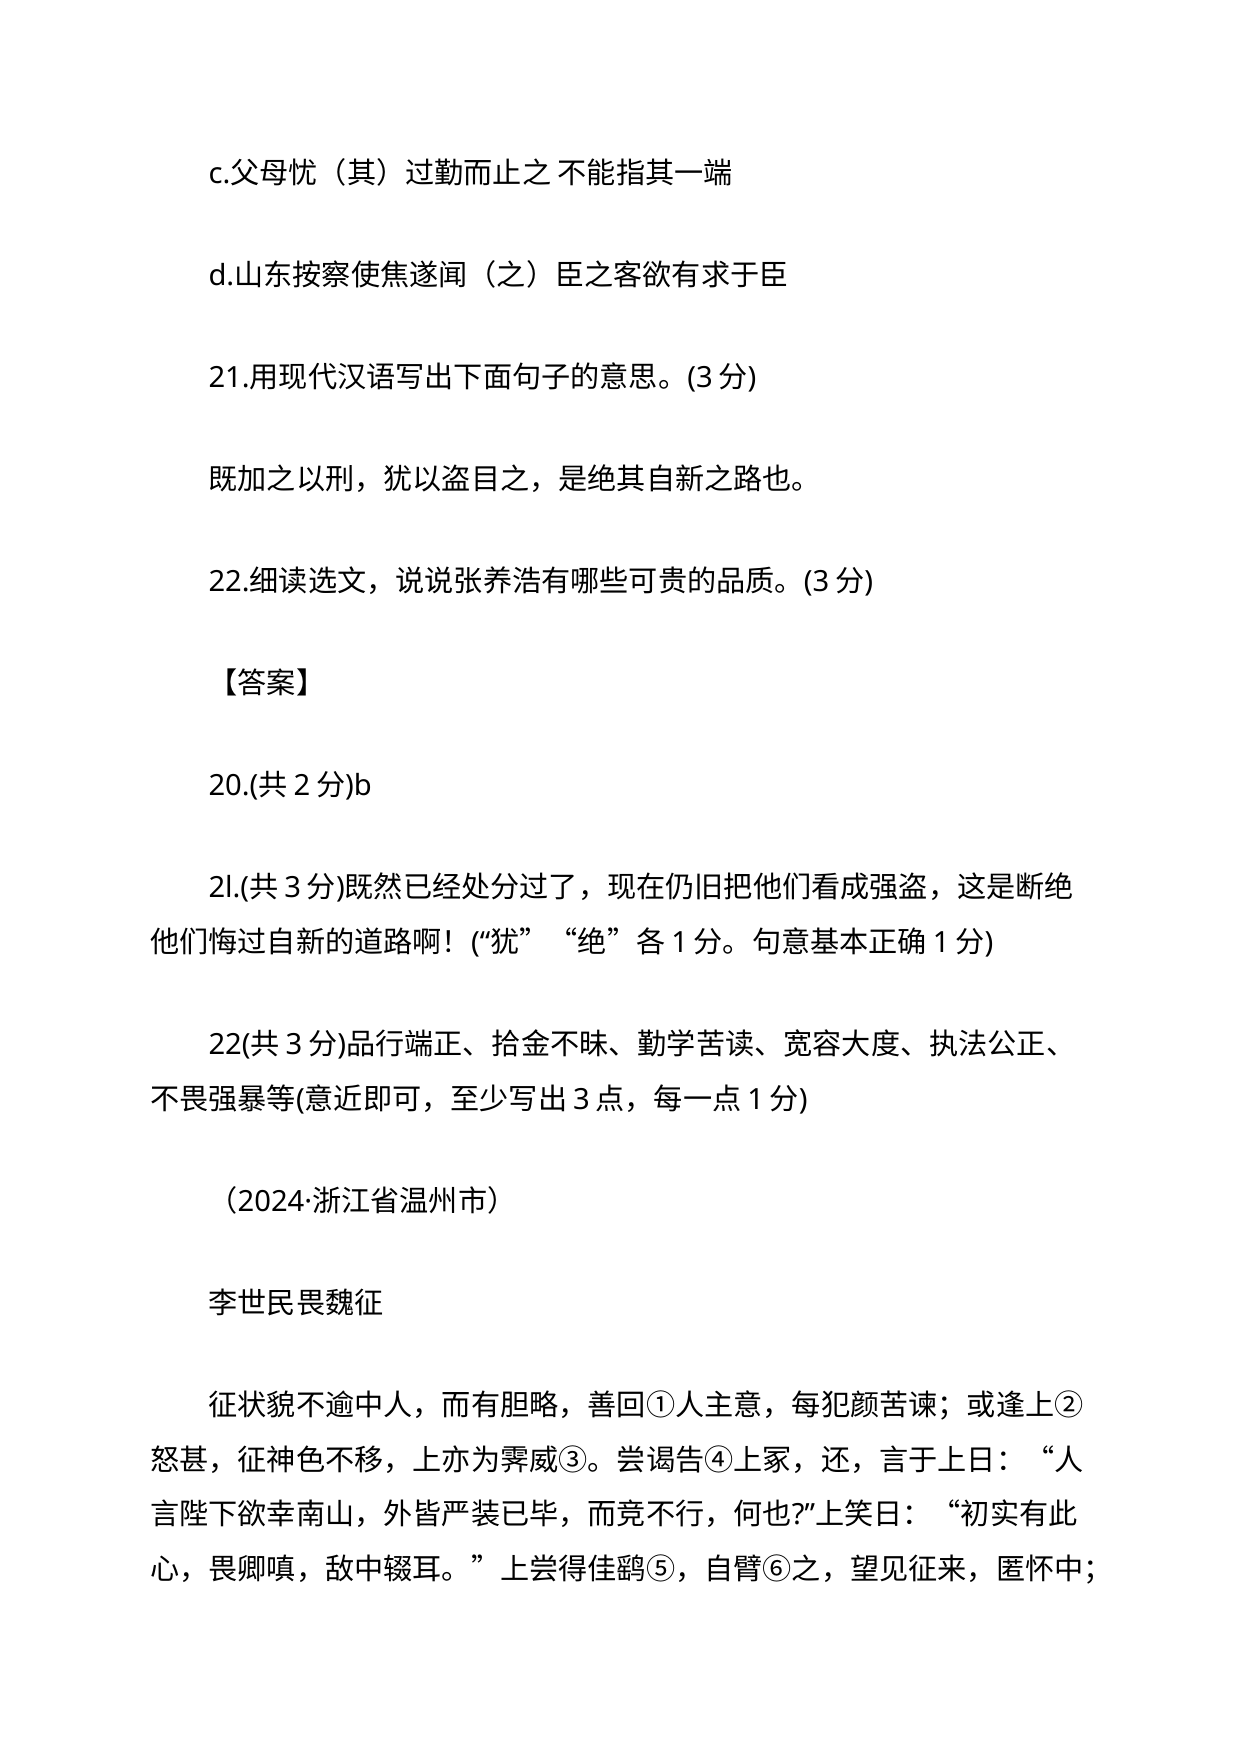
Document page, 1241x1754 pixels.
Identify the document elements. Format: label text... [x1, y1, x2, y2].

text （2024·浙江省温州市） [150, 1177, 1090, 1220]
text 李世民畏魏征 [150, 1279, 1090, 1322]
text d.山东按察使焦遂闻（之）臣之客欲有求于臣 [150, 252, 1090, 294]
text 2l.(共3分)既然已经处分过了，现在仍旧把他们看成强盗，这是断绝他们悔过自新的道路啊！(“犹”“绝”各1分。句意基本正确1分) [150, 863, 1090, 961]
text 22(共3分)品行端正、拾金不昧、勤学苦读、宽容大度、执法公正、不畏强暴等(意近即可，至少写出3点，每一点1分) [150, 1020, 1090, 1118]
text 20.(共2分)b [150, 761, 1090, 804]
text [150, 1381, 1090, 1588]
text c.父母忧（其）过勤而止之 不能指其一端 [150, 150, 1090, 192]
text 21.用现代汉语写出下面句子的意思。(3分) [150, 354, 1090, 396]
text 既加之以刑，犹以盗目之，是绝其自新之路也。 [150, 456, 1090, 498]
text 【答案】 [150, 660, 1090, 702]
text 22.细读选文，说说张养浩有哪些可贵的品质。(3分) [150, 558, 1090, 600]
